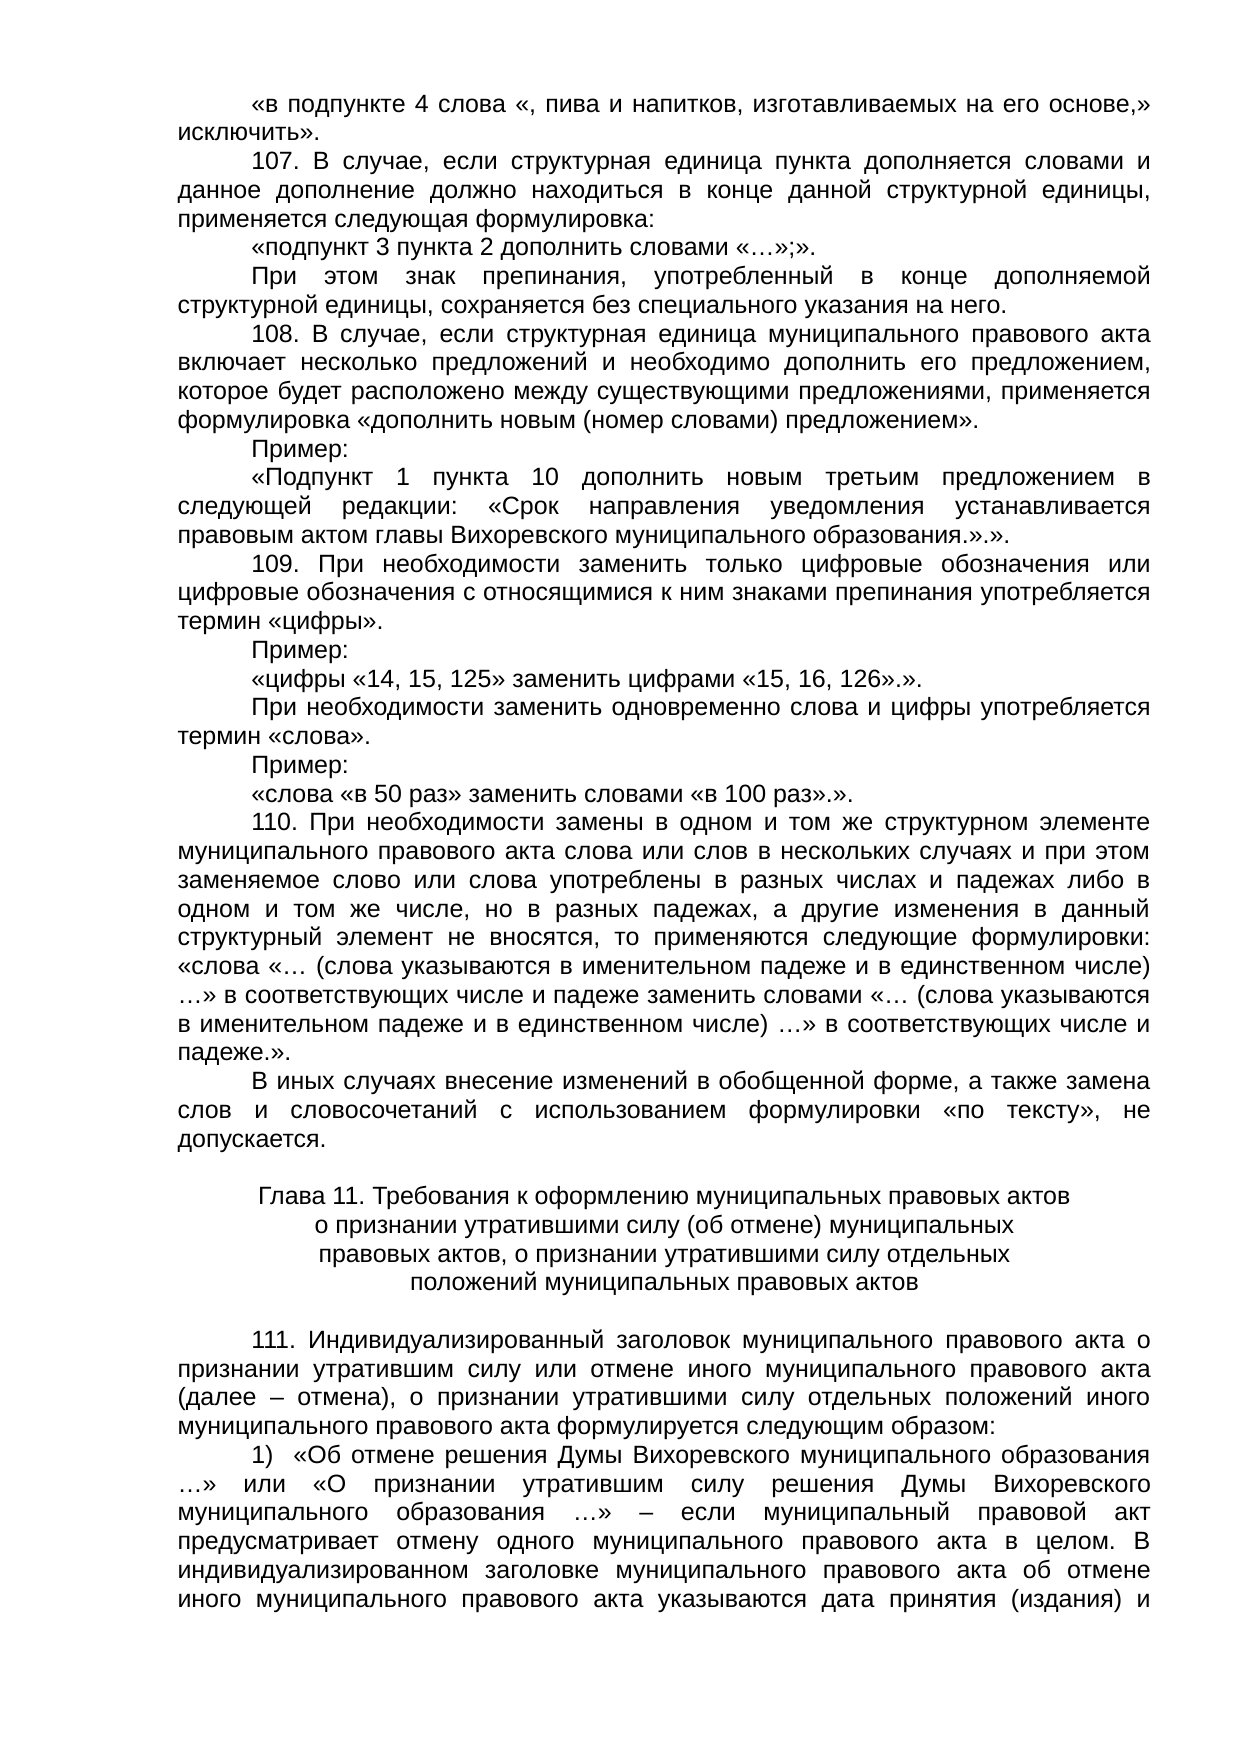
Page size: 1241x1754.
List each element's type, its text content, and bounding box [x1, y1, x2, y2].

text «в подпункте 4 слова «, пива и напитков, изготавливаемых на его основе,» исключить». [177, 89, 1152, 146]
text В иных случаях внесение изменений в обобщенной форме, а также замена слов и словосочетаний с использованием формулировки «по тексту», не допускается. [177, 1066, 1152, 1152]
text 109. При необходимости заменить только цифровые обозначения или цифровые обозначения с относящимися к ним знаками препинания употребляется термин «цифры». [177, 549, 1152, 635]
text При необходимости заменить одновременно слова и цифры употребляется термин «слова». [177, 692, 1152, 750]
text «цифры «14, 15, 125» заменить цифрами «15, 16, 126».». [177, 664, 1152, 692]
text Пример: [177, 434, 1152, 462]
text При этом знак препинания, употребленный в конце дополняемой структурной единицы, сохраняется без специального указания на него. [177, 261, 1152, 319]
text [177, 1440, 1152, 1612]
text 110. При необходимости замены в одном и том же структурном элементе муниципального правового акта слова или слов в нескольких случаях и при этом заменяемое слово или слова употреблены в разных числах и падежах либо в одном и том же числе, но в разных падежах, а другие изменения в данный структурный элемент не вносятся, то применяются следующие формулировки: «слова «… (слова указываются в именительном падеже и в единственном числе) …» в соответствующих числе и падеже заменить словами «… (слова указываются в именительном падеже и в единственном числе) …» в соответствующих числе и падеже.». [177, 807, 1152, 1066]
text «Подпункт 1 пункта 10 дополнить новым третьим предложением в следующей редакции: «Срок направления уведомления устанавливается правовым актом главы Вихоревского муниципального образования.».». [177, 462, 1152, 549]
text 111. Индивидуализированный заголовок муниципального правового акта о признании утратившим силу или отмене иного муниципального правового акта (далее – отмена), о признании утратившими силу отдельных положений иного муниципального правового акта формулируется следующим образом: [177, 1325, 1152, 1440]
text 108. В случае, если структурная единица муниципального правового акта включает несколько предложений и необходимо дополнить его предложением, которое будет расположено между существующими предложениями, применяется формулировка «дополнить новым (номер словами) предложением». [177, 319, 1152, 434]
text 107. В случае, если структурная единица пункта дополняется словами и данное дополнение должно находиться в конце данной структурной единицы, применяется следующая формулировка: [177, 146, 1152, 232]
text Пример: [177, 750, 1152, 779]
text «слова «в 50 раз» заменить словами «в 100 раз».». [177, 779, 1152, 807]
text «подпункт 3 пункта 2 дополнить словами «…»;». [177, 232, 1152, 261]
text Глава 11. Требования к оформлению муниципальных правовых актов о признании утратившими силу (об отмене) муниципальных правовых актов, о признании утратившими силу отдельных положений муниципальных правовых актов [177, 1181, 1152, 1296]
text Пример: [177, 635, 1152, 664]
